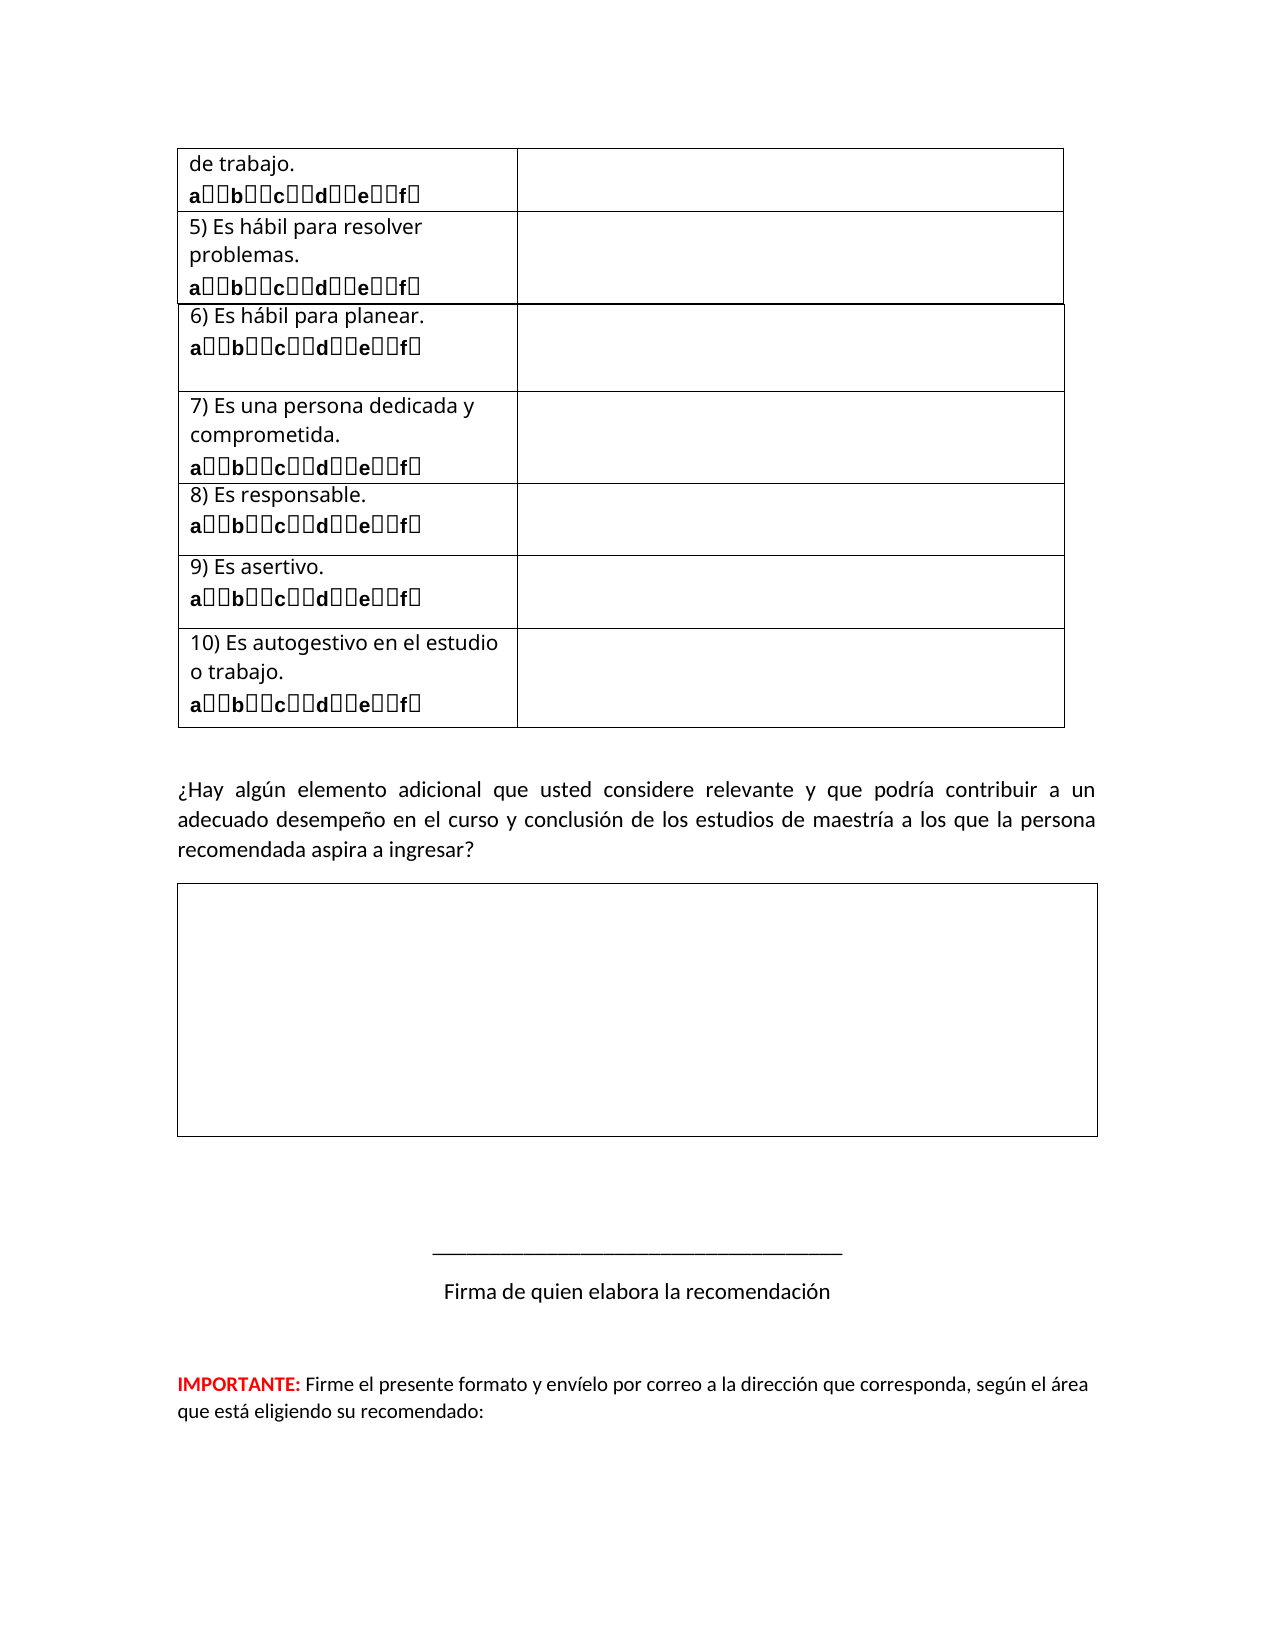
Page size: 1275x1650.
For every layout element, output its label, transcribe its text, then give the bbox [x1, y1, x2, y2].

table_cell 10) Es autogestivo en el estudio o trabajo. abcdef [179, 629, 517, 727]
table_cell 9) Es asertivo. abcdef [179, 556, 517, 627]
text IMPORTANTE: Firme el presente formato y envíelo por correo a la dirección que corresponda, según el área que está eligiendo su recomendado: [177, 1371, 1098, 1424]
text ¿Hay algún elemento adicional que usted considere relevante y que podría contribuir a un adecuado desempeño en el curso y conclusión de los estudios de maestría a los que la persona recomendada aspira a ingresar? [177, 775, 1098, 863]
table_cell [518, 392, 1064, 483]
table_cell 5) Es hábil para resolver problemas. abcdef [178, 212, 517, 303]
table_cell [178, 149, 517, 211]
table_cell 8) Es responsable. abcdef [179, 484, 517, 555]
table_header [178, 884, 1097, 1136]
table_header [518, 305, 1064, 391]
table_cell [518, 484, 1064, 555]
table_cell [518, 149, 1063, 211]
table_cell 7) Es una persona dedicada y comprometida. abcdef [179, 392, 517, 483]
table_header 6) Es hábil para planear. abcdef [179, 305, 517, 391]
text Firma de quien elabora la recomendación [177, 1277, 1098, 1305]
table_cell [518, 629, 1064, 727]
text ____________________________________ [177, 1230, 1098, 1258]
table_cell [518, 212, 1063, 303]
table_cell [518, 556, 1064, 627]
